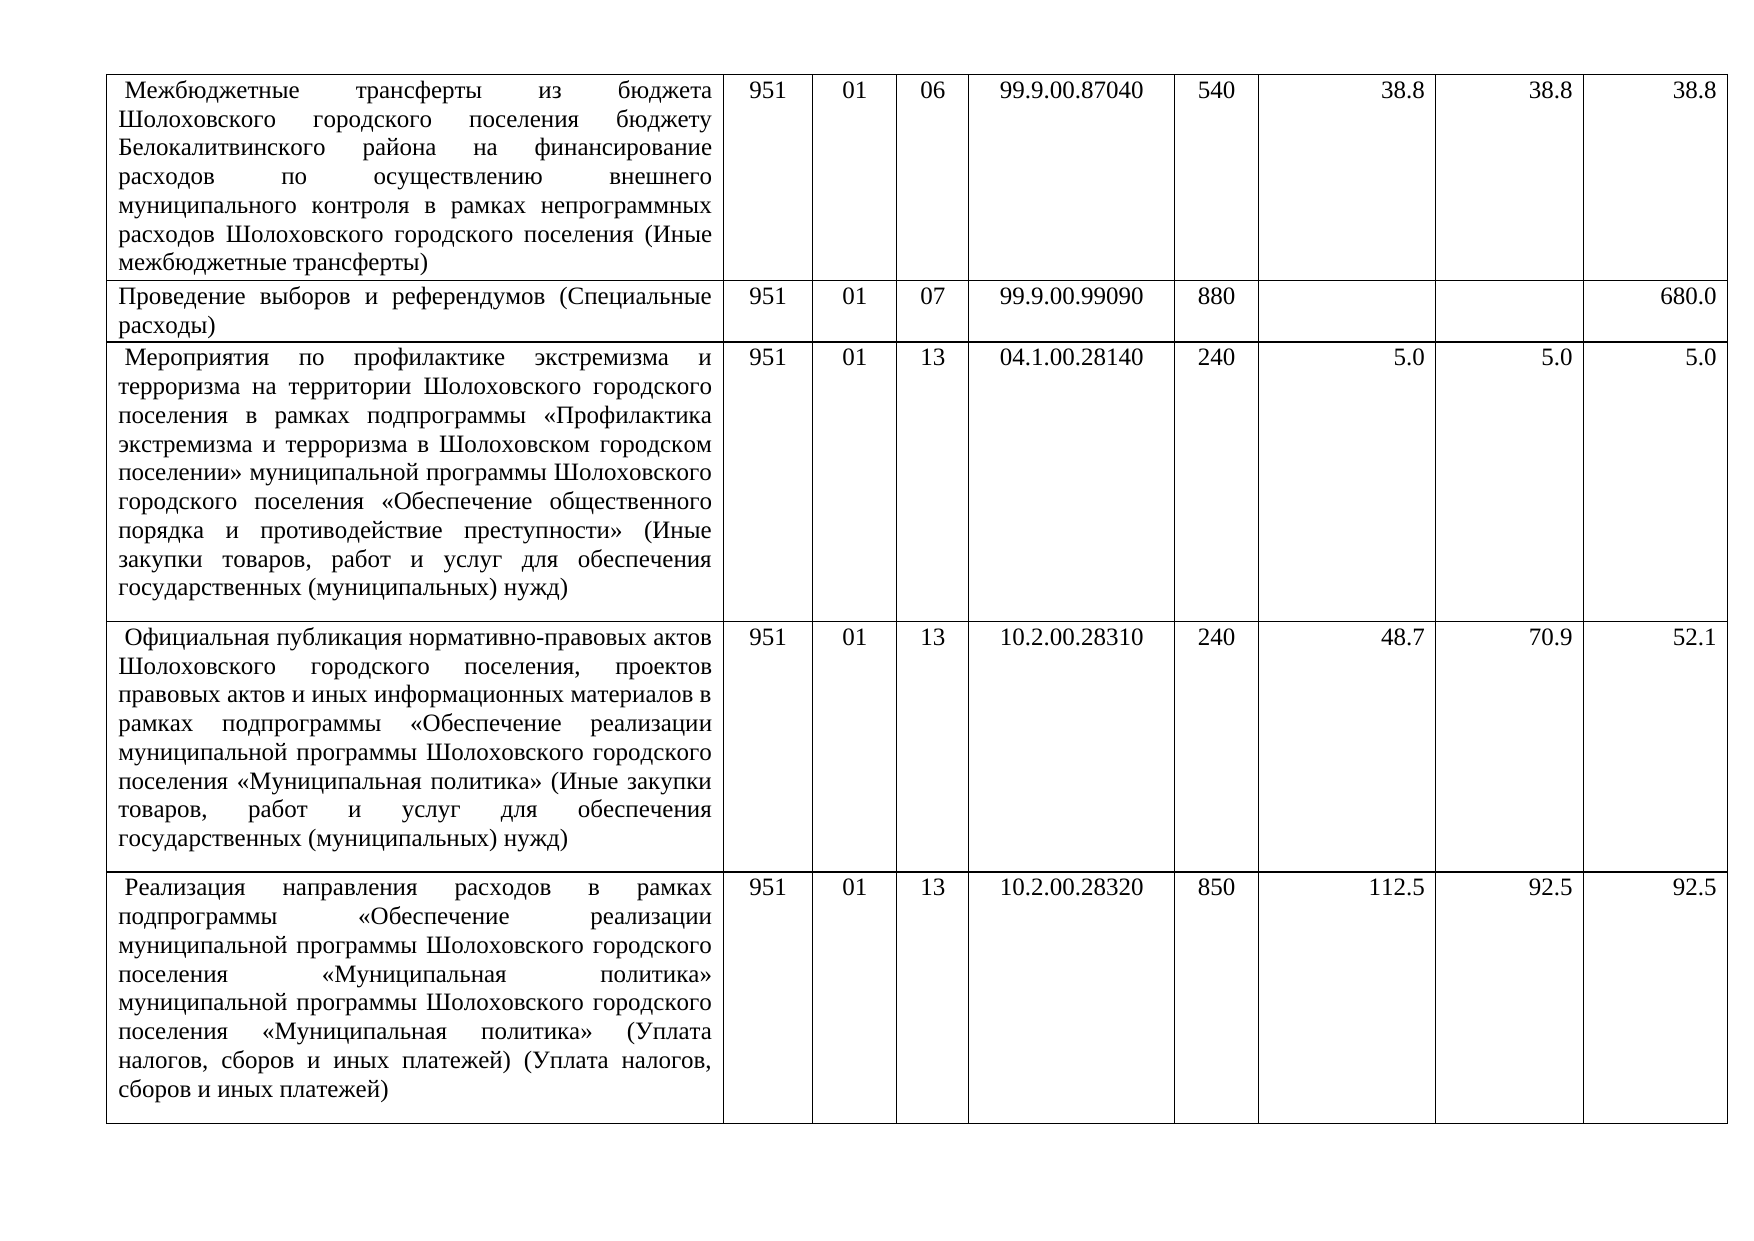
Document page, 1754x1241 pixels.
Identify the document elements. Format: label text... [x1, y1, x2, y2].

table_cell 10.2.00.28310 [969, 622, 1174, 871]
table_cell 01 [813, 622, 896, 871]
table_cell 06 [897, 75, 968, 280]
table_cell 01 [813, 281, 896, 341]
table_cell 951 [724, 873, 812, 1123]
table_cell 01 [813, 75, 896, 280]
table_cell 540 [1175, 75, 1258, 280]
table_cell 5.0 [1259, 343, 1435, 621]
table_cell 13 [897, 622, 968, 871]
table_cell 13 [897, 343, 968, 621]
table_cell 240 [1175, 343, 1258, 621]
table_cell 99.9.00.99090 [969, 281, 1174, 341]
table_cell 38.8 [1436, 75, 1583, 280]
table_cell 52.1 [1584, 622, 1727, 871]
table_cell Проведение выборов и референдумов (Специальные расходы) [107, 281, 723, 341]
table_cell [1259, 281, 1435, 341]
table_cell Межбюджетные трансферты из бюджета Шолоховского городского поселения бюджету Белокалитвинского района на финансирование расходов по осуществлению внешнего муниципального контроля в рамках непрограммных расходов Шолоховского городского поселения (Иные межбюджетные трансферты) [107, 75, 723, 280]
table_cell 951 [724, 75, 812, 280]
table_cell 01 [813, 873, 896, 1123]
table_cell 680.0 [1584, 281, 1727, 341]
table_cell 10.2.00.28320 [969, 873, 1174, 1123]
table_cell Официальная публикация нормативно-правовых актов Шолоховского городского поселения, проектов правовых актов и иных информационных материалов в рамках подпрограммы «Обеспечение реализации муниципальной программы Шолоховского городского поселения «Муниципальная политика» (Иные закупки товаров, работ и услуг для обеспечения государственных (муниципальных) нужд) [107, 622, 723, 871]
table_cell [1436, 281, 1583, 341]
table_cell Реализация направления расходов в рамках подпрограммы «Обеспечение реализации муниципальной программы Шолоховского городского поселения «Муниципальная политика» муниципальной программы Шолоховского городского поселения «Муниципальная политика» (Уплата налогов, сборов и иных платежей) (Уплата налогов, сборов и иных платежей) [107, 873, 723, 1123]
table_cell 951 [724, 622, 812, 871]
table_cell Мероприятия по профилактике экстремизма и терроризма на территории Шолоховского городского поселения в рамках подпрограммы «Профилактика экстремизма и терроризма в Шолоховском городском поселении» муниципальной программы Шолоховского городского поселения «Обеспечение общественного порядка и противодействие преступности» (Иные закупки товаров, работ и услуг для обеспечения государственных (муниципальных) нужд) [107, 343, 723, 621]
table_cell 04.1.00.28140 [969, 343, 1174, 621]
table_cell 92.5 [1584, 873, 1727, 1123]
table_cell 07 [897, 281, 968, 341]
table_cell 92.5 [1436, 873, 1583, 1123]
table_cell 70.9 [1436, 622, 1583, 871]
table_cell 48.7 [1259, 622, 1435, 871]
table_cell 951 [724, 343, 812, 621]
table_cell 112.5 [1259, 873, 1435, 1123]
table_cell 5.0 [1436, 343, 1583, 621]
table_cell 951 [724, 281, 812, 341]
table_cell 240 [1175, 622, 1258, 871]
table_cell 850 [1175, 873, 1258, 1123]
table_cell 01 [813, 343, 896, 621]
table_cell 38.8 [1259, 75, 1435, 280]
table_cell 13 [897, 873, 968, 1123]
table_cell 99.9.00.87040 [969, 75, 1174, 280]
table_cell 38.8 [1584, 75, 1727, 280]
table_cell 5.0 [1584, 343, 1727, 621]
table_cell 880 [1175, 281, 1258, 341]
